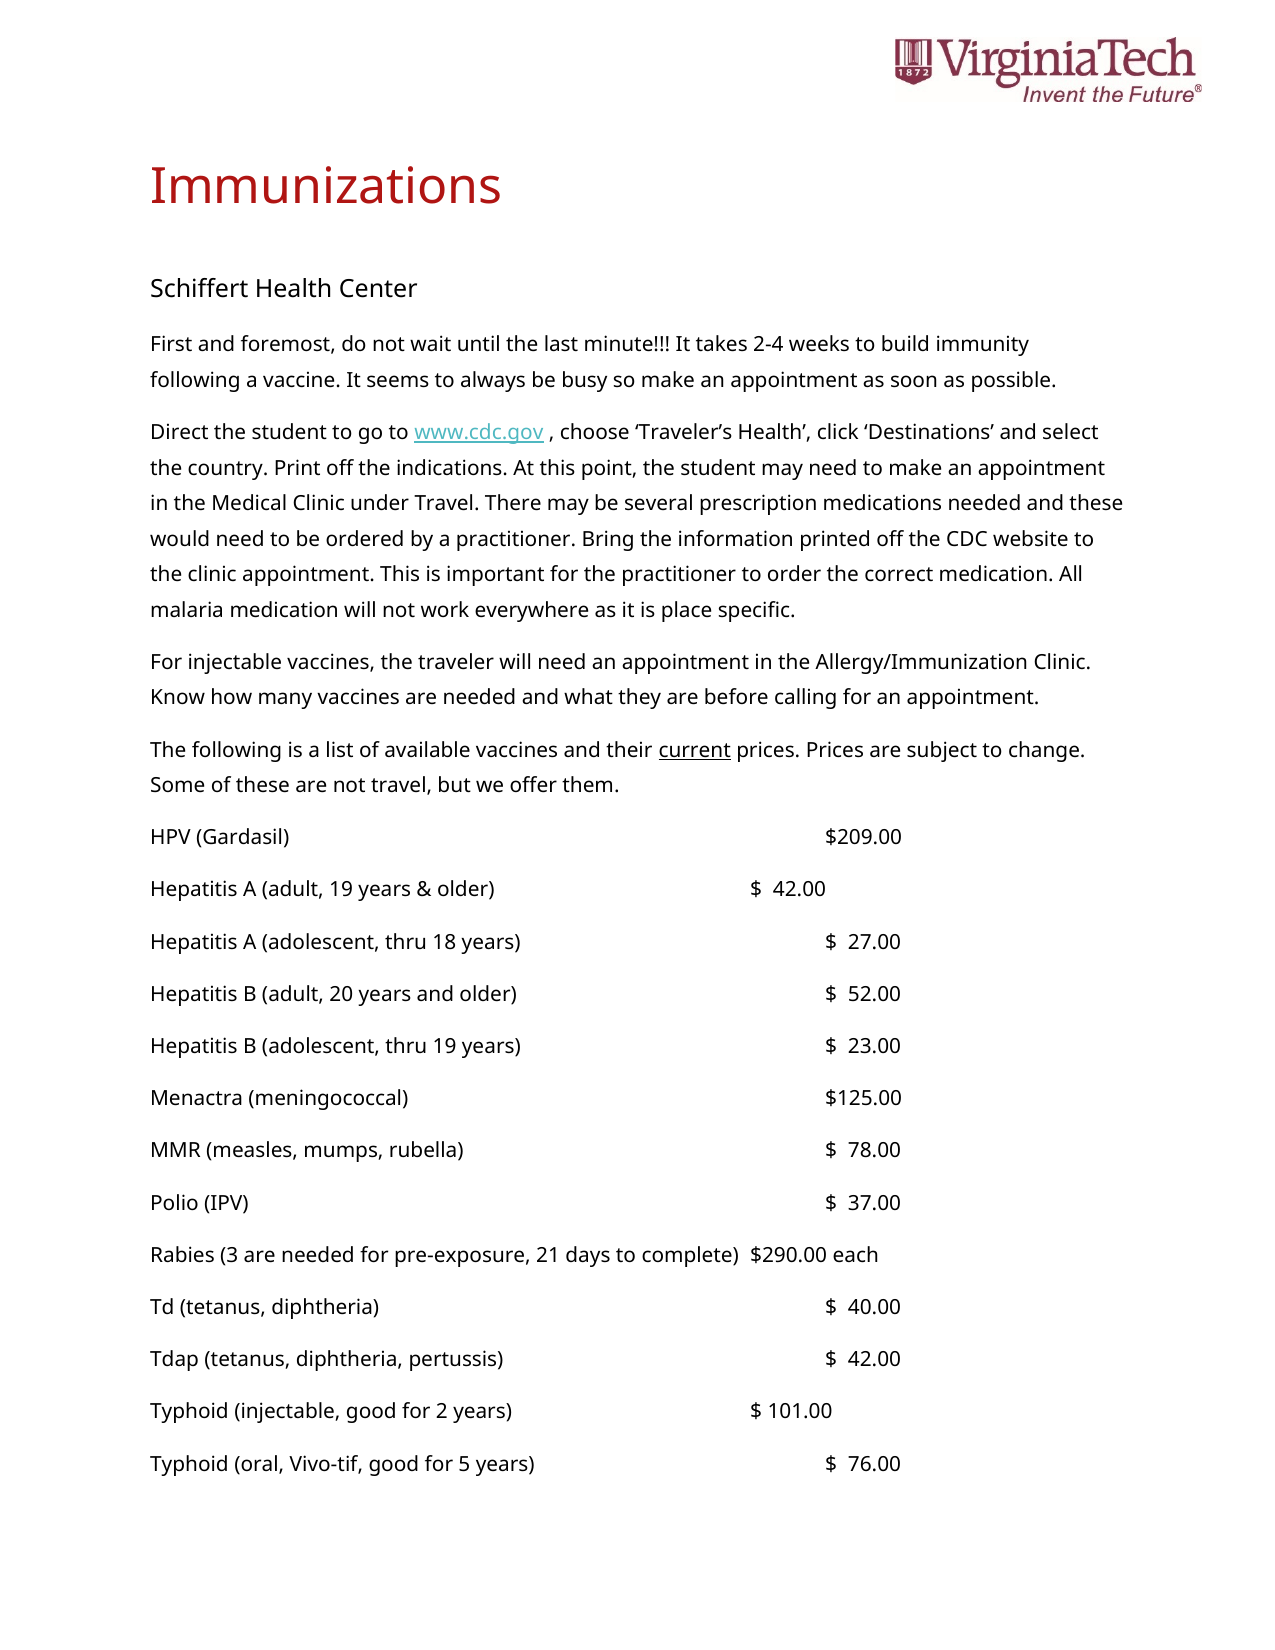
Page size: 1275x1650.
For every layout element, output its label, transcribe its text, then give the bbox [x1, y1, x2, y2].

text Hepatitis A (adult, 19 years & older) $ 42.00 [150, 874, 1125, 903]
text Typhoid (injectable, good for 2 years) $ 101.00 [150, 1396, 1125, 1425]
title Immunizations [150, 150, 1125, 218]
text Td (tetanus, diphtheria) $ 40.00 [150, 1292, 1125, 1321]
text MMR (measles, mumps, rubella) $ 78.00 [150, 1136, 1125, 1164]
text Polio (IPV) $ 37.00 [150, 1188, 1125, 1216]
text Schiffert Health Center [150, 270, 1125, 304]
picture [895, 37, 1202, 102]
text For injectable vaccines, the traveler will need an appointment in the Allergy/Immunization Clinic. Know how many vaccines are needed and what they are before calling for an appointment. [150, 647, 1125, 711]
text First and foremost, do not wait until the last minute!!! It takes 2-4 weeks to build immunity following a vaccine. It seems to always be busy so make an appointment as soon as possible. [150, 329, 1125, 393]
text Tdap (tetanus, diphtheria, pertussis) $ 42.00 [150, 1344, 1125, 1373]
text Hepatitis B (adult, 20 years and older) $ 52.00 [150, 979, 1125, 1007]
text Rabies (3 are needed for pre-exposure, 21 days to complete) $290.00 each [150, 1240, 1125, 1268]
text The following is a list of available vaccines and their current prices. Prices are subject to change. Some of these are not travel, but we offer them. [150, 735, 1125, 799]
text Direct the student to go to www.cdc.gov , choose ‘Traveler’s Health’, click ‘Destinations’ and select the country. Print off the indications. At this point, the student may need to make an appointment in the Medical Clinic under Travel. There may be several prescription medications needed and these would need to be ordered by a practitioner. Bring the information printed off the CDC website to the clinic appointment. This is important for the practitioner to order the correct medication. All malaria medication will not work everywhere as it is place specific. [150, 417, 1125, 623]
text HPV (Gardasil) $209.00 [150, 822, 1125, 851]
text Menactra (meningococcal) $125.00 [150, 1083, 1125, 1112]
text Typhoid (oral, Vivo-tif, good for 5 years) $ 76.00 [150, 1449, 1125, 1477]
text Hepatitis B (adolescent, thru 19 years) $ 23.00 [150, 1031, 1125, 1059]
text Hepatitis A (adolescent, thru 18 years) $ 27.00 [150, 927, 1125, 955]
